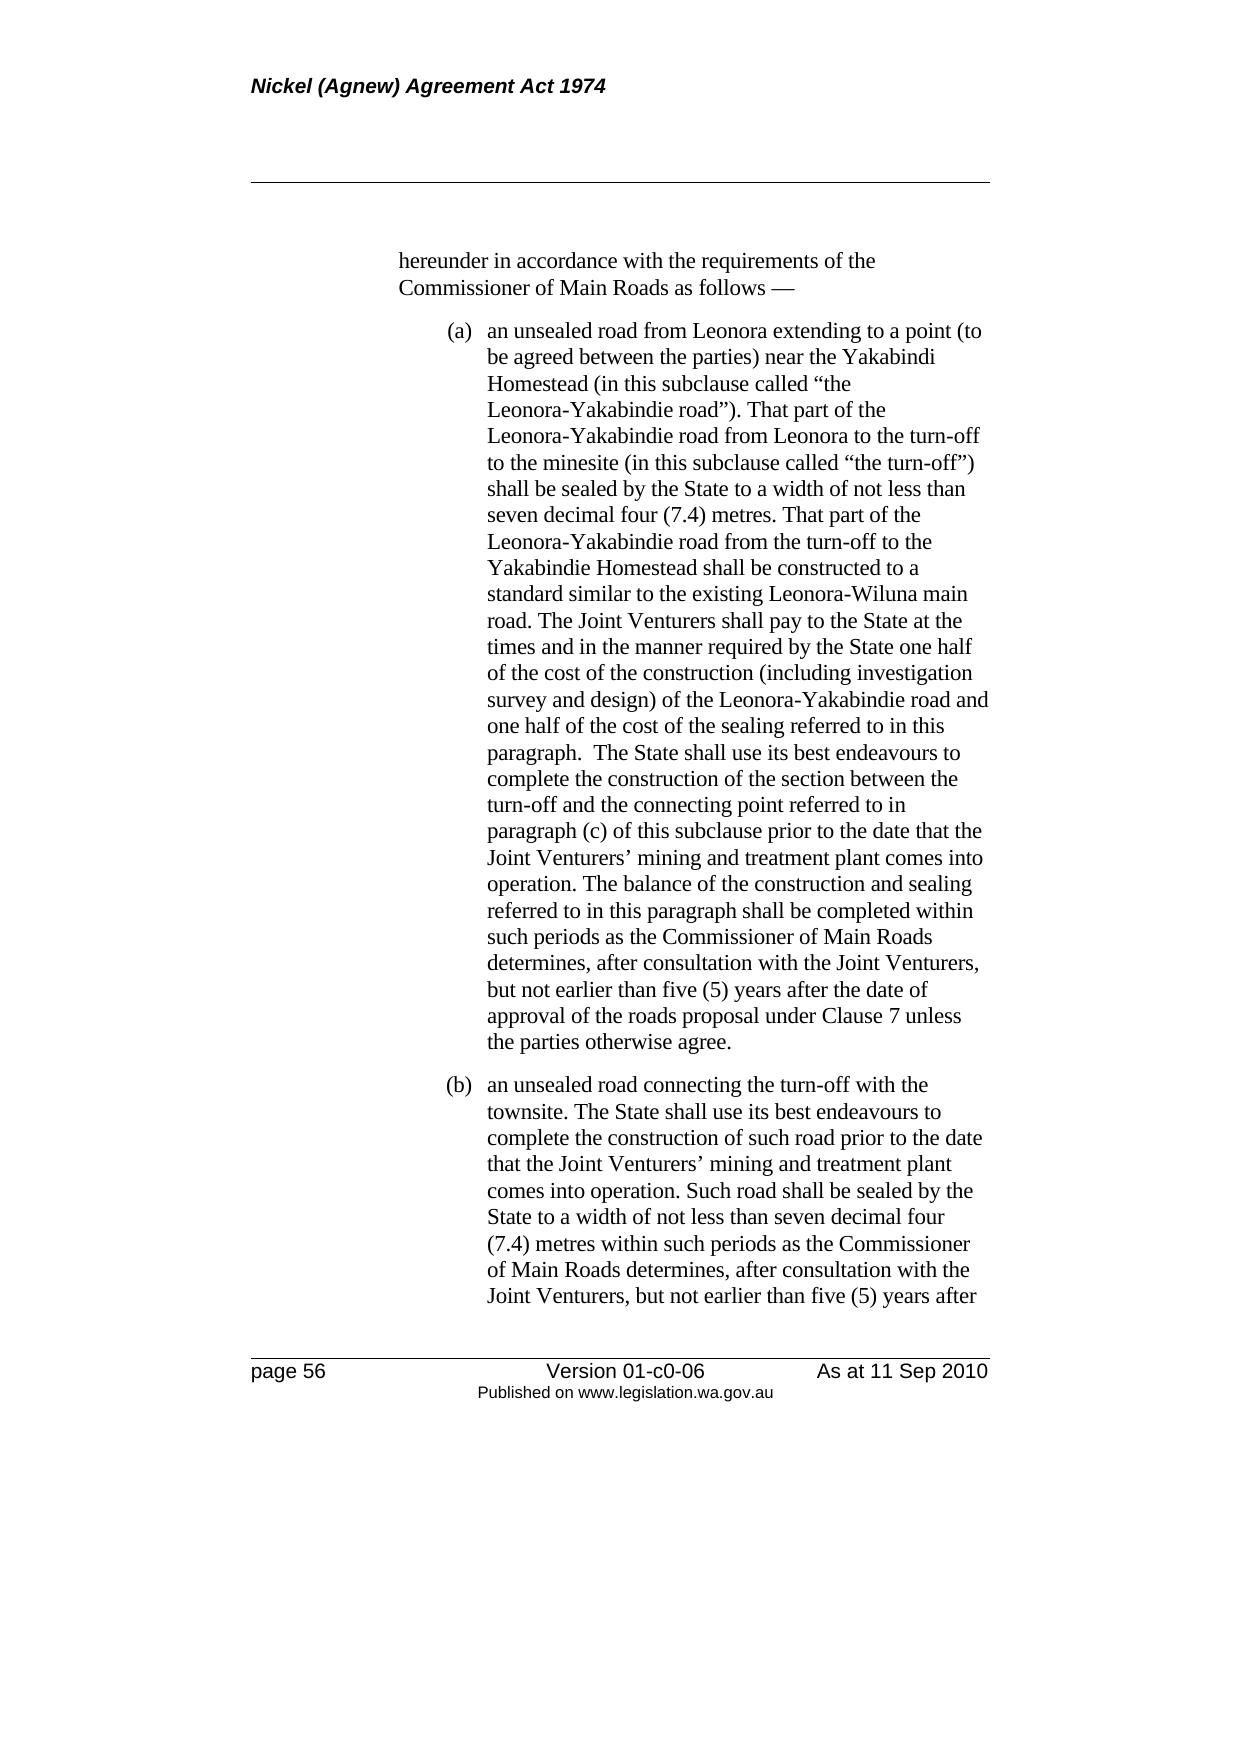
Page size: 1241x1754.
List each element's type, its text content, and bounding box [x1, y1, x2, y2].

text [398, 247, 990, 300]
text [251, 1071, 990, 1309]
text (a) an unsealed road from Leonora extending to a point (to be agreed between the parties) near the Yakabindi Homestead (in this subclause called “the Leonora-Yakabindie road”). That part of the Leonora-Yakabindie road from Leonora to the turn-off to the minesite (in this subclause called “the turn-off”) shall be sealed by the State to a width of not less than seven decimal four (7.4) metres. That part of the Leonora-Yakabindie road from the turn-off to the Yakabindie Homestead shall be constructed to a standard similar to the existing Leonora-Wiluna main road. The Joint Venturers shall pay to the State at the times and in the manner required by the State one half of the cost of the construction (including investigation survey and design) of the Leonora-Yakabindie road and one half of the cost of the sealing referred to in this paragraph. The State shall use its best endeavours to complete the construction of the section between the turn-off and the connecting point referred to in paragraph (c) of this subclause prior to the date that the Joint Venturers’ mining and treatment plant comes into operation. The balance of the construction and sealing referred to in this paragraph shall be completed within such periods as the Commissioner of Main Roads determines, after consultation with the Joint Venturers, but not earlier than five (5) years after the date of approval of the roads proposal under Clause 7 unless the parties otherwise agree. [251, 317, 990, 1055]
